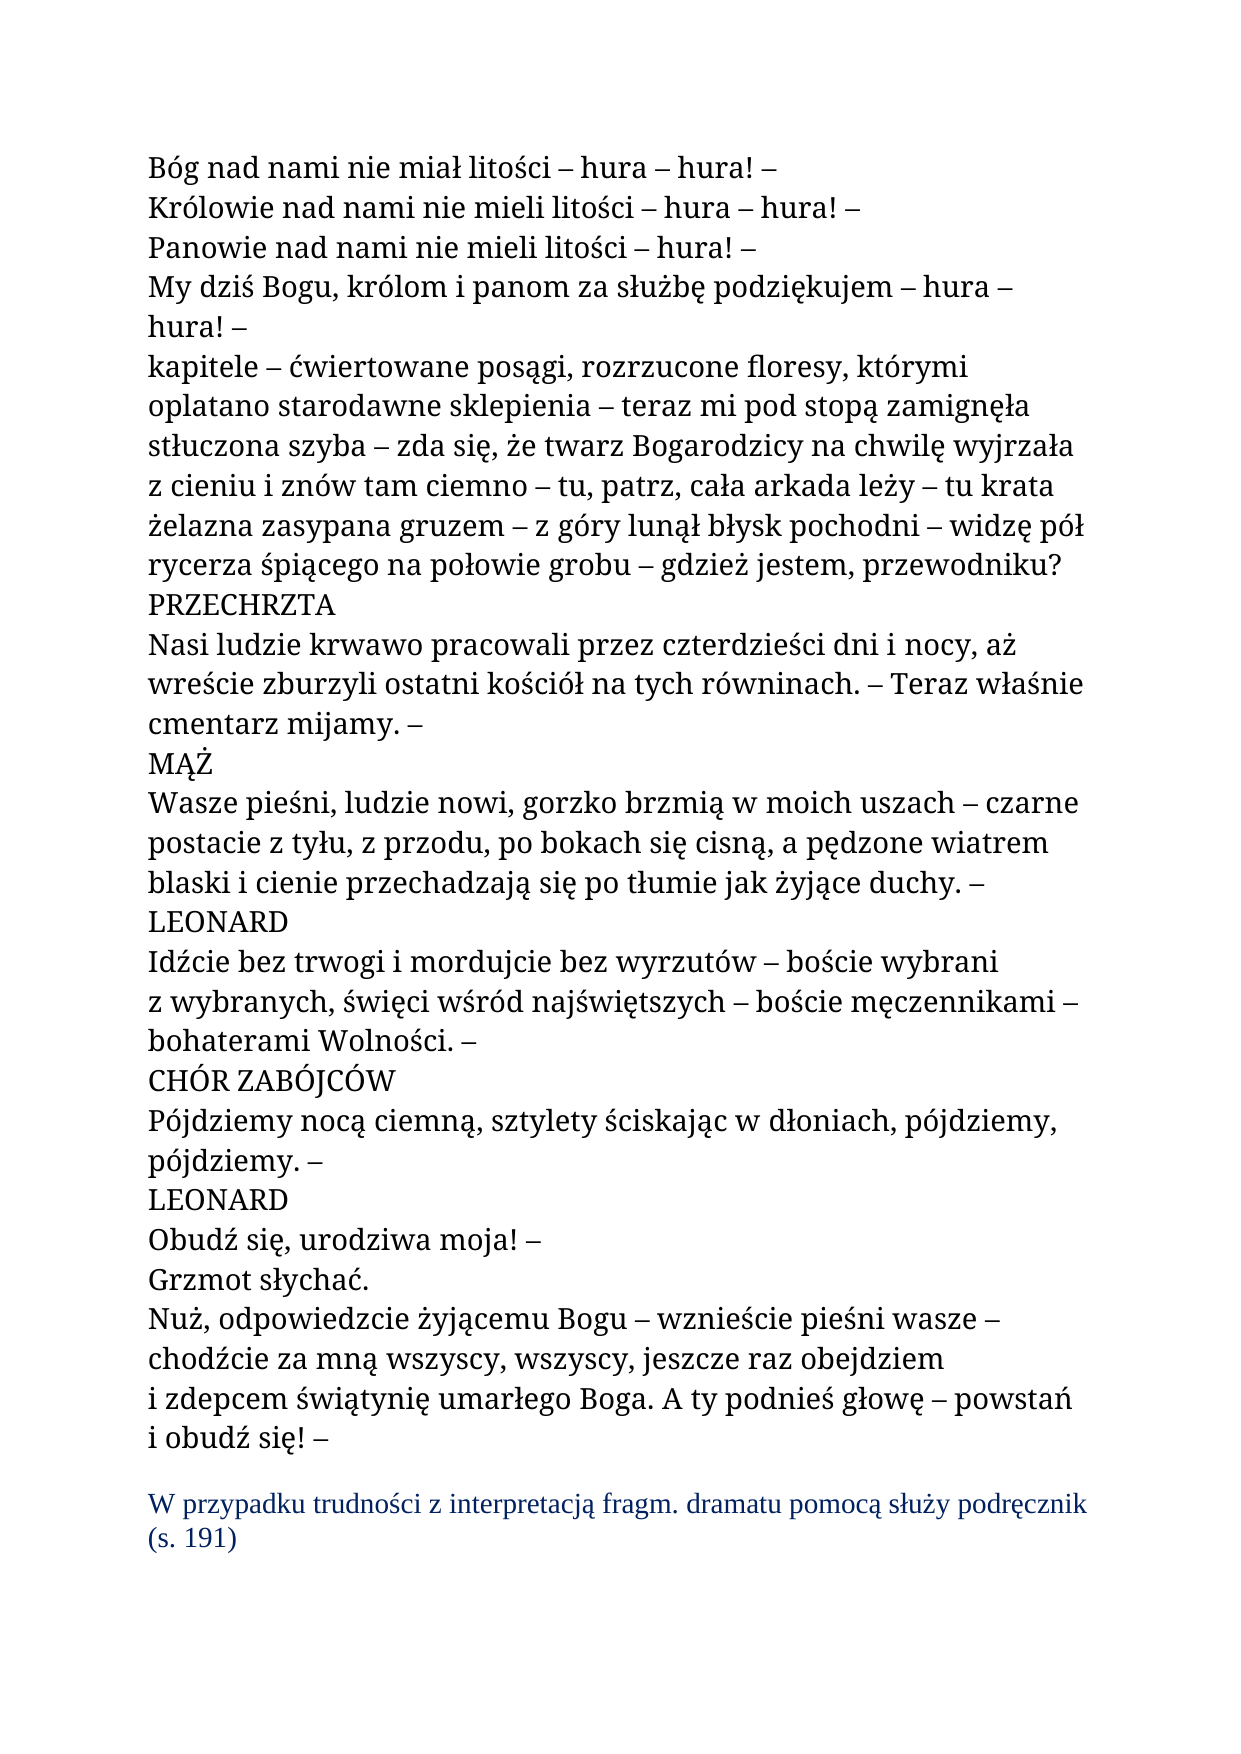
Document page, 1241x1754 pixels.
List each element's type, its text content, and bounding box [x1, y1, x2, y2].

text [148, 148, 1093, 1457]
text W przypadku trudności z interpretacją fragm. dramatu pomocą służy podręcznik (s. 191) [148, 1486, 1093, 1553]
